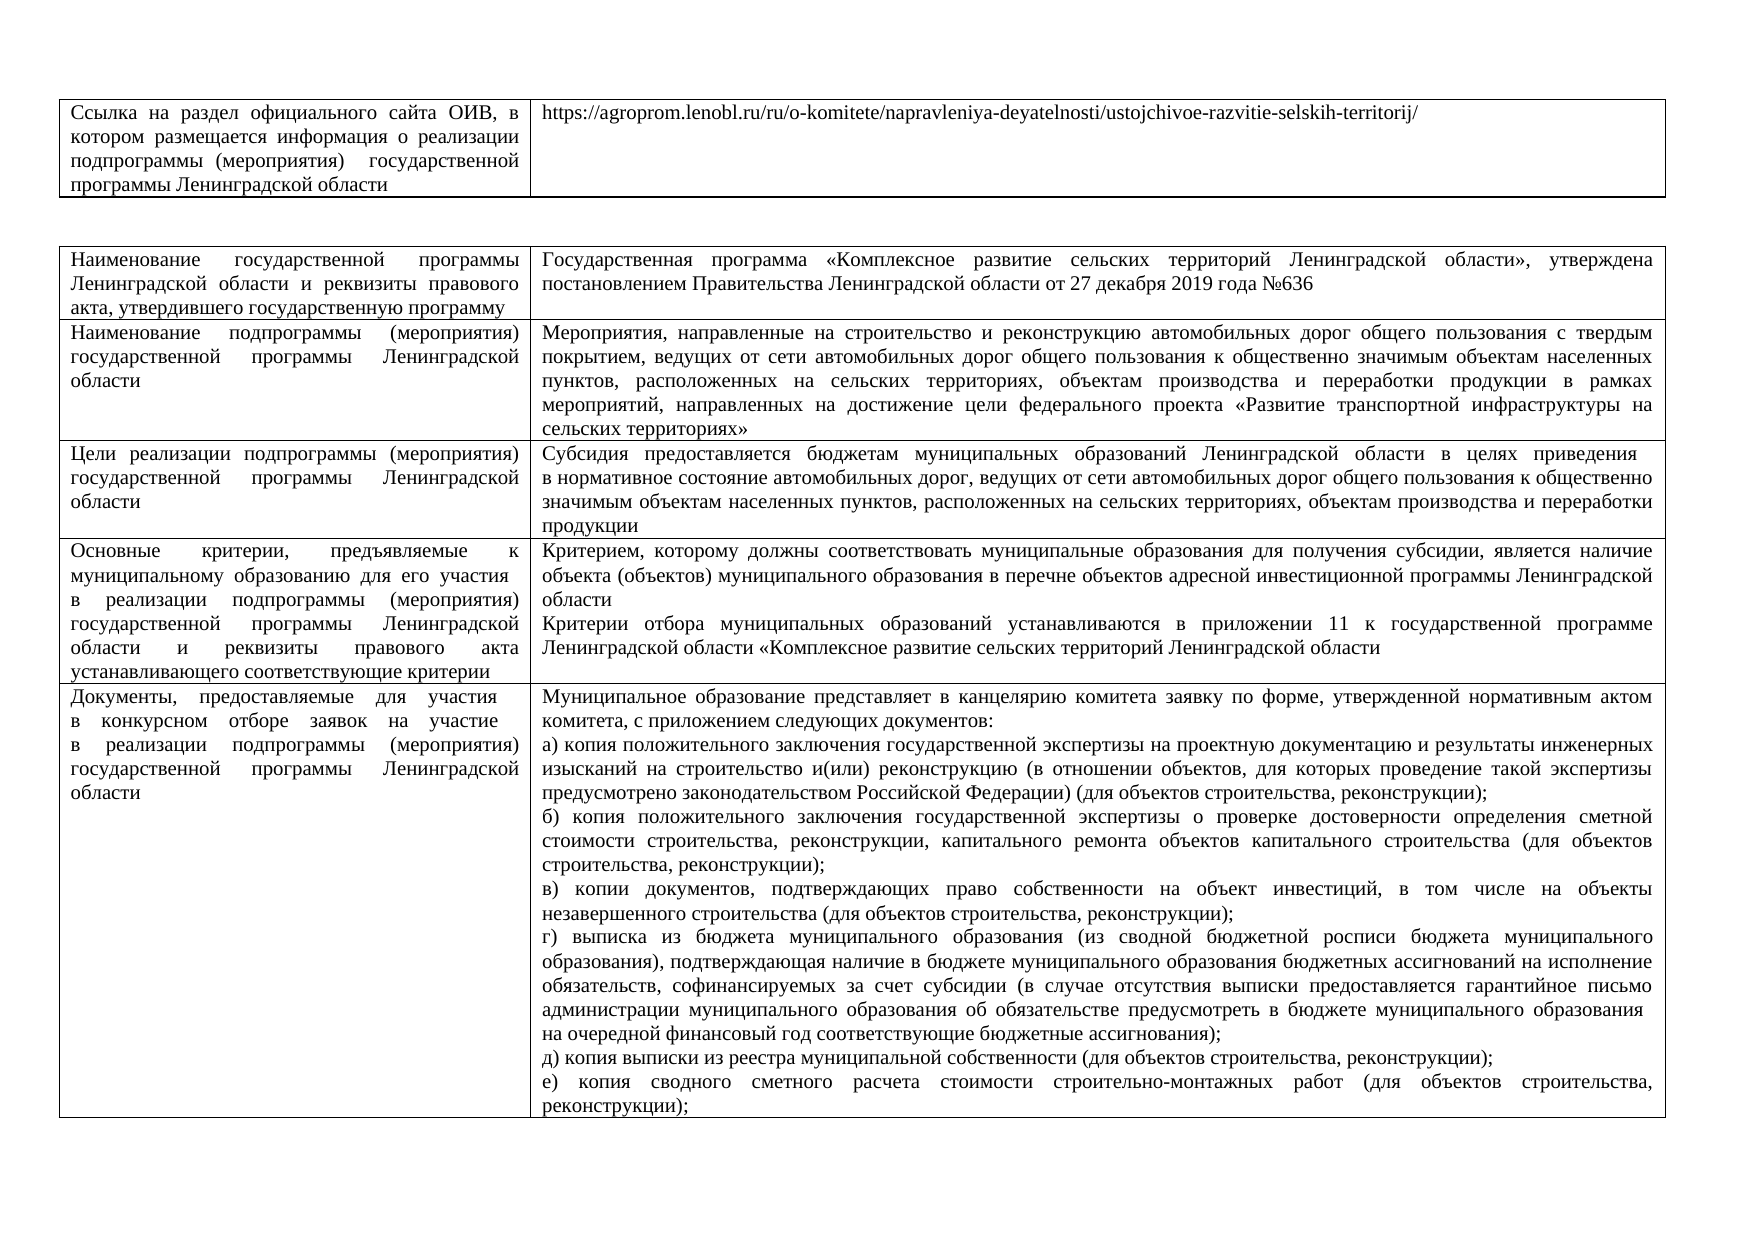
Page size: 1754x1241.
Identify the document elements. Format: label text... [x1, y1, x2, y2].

table_cell https://agroprom.lenobl.ru/ru/o-komitete/napravleniya-deyatelnosti/ustojchivoe-razvitie-selskih-territorij/ [531, 100, 1665, 196]
table_cell Наименование подпрограммы (мероприятия) государственной программы Ленинградской области [60, 320, 530, 440]
table_cell Субсидия предоставляется бюджетам муниципальных образований Ленинградской области в целях приведения в нормативное состояние автомобильных дорог, ведущих от сети автомобильных дорог общего пользования к общественно значимым объектам населенных пунктов, расположенных на сельских территориях, объектам производства и переработки продукции [531, 441, 1665, 537]
table_header Наименование государственной программы Ленинградской области и реквизиты правового акта, утвердившего государственную программу [60, 247, 530, 319]
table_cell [60, 684, 530, 1117]
table_cell Основные критерии, предъявляемые к муниципальному образованию для его участия в реализации подпрограммы (мероприятия) государственной программы Ленинградской области и реквизиты правового акта устанавливающего соответствующие критерии [60, 539, 530, 683]
table_cell Критерием, которому должны соответствовать муниципальные образования для получения субсидии, является наличие объекта (объектов) муниципального образования в перечне объектов адресной инвестиционной программы Ленинградской области Критерии отбора муниципальных образований устанавливаются в приложении 11 к государственной программе Ленинградской области «Комплексное развитие сельских территорий Ленинградской области [531, 539, 1665, 683]
table_cell Цели реализации подпрограммы (мероприятия) государственной программы Ленинградской области [60, 441, 530, 537]
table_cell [531, 684, 1665, 1117]
table_cell Ссылка на раздел официального сайта ОИВ, в котором размещается информация о реализации подпрограммы (мероприятия) государственной программы Ленинградской области [60, 100, 530, 196]
table_cell Мероприятия, направленные на строительство и реконструкцию автомобильных дорог общего пользования с твердым покрытием, ведущих от сети автомобильных дорог общего пользования к общественно значимым объектам населенных пунктов, расположенных на сельских территориях, объектам производства и переработки продукции в рамках мероприятий, направленных на достижение цели федерального проекта «Развитие транспортной инфраструктуры на сельских территориях» [531, 320, 1665, 440]
table_header Государственная программа «Комплексное развитие сельских территорий Ленинградской области», утверждена постановлением Правительства Ленинградской области от 27 декабря 2019 года №636 [531, 247, 1665, 319]
